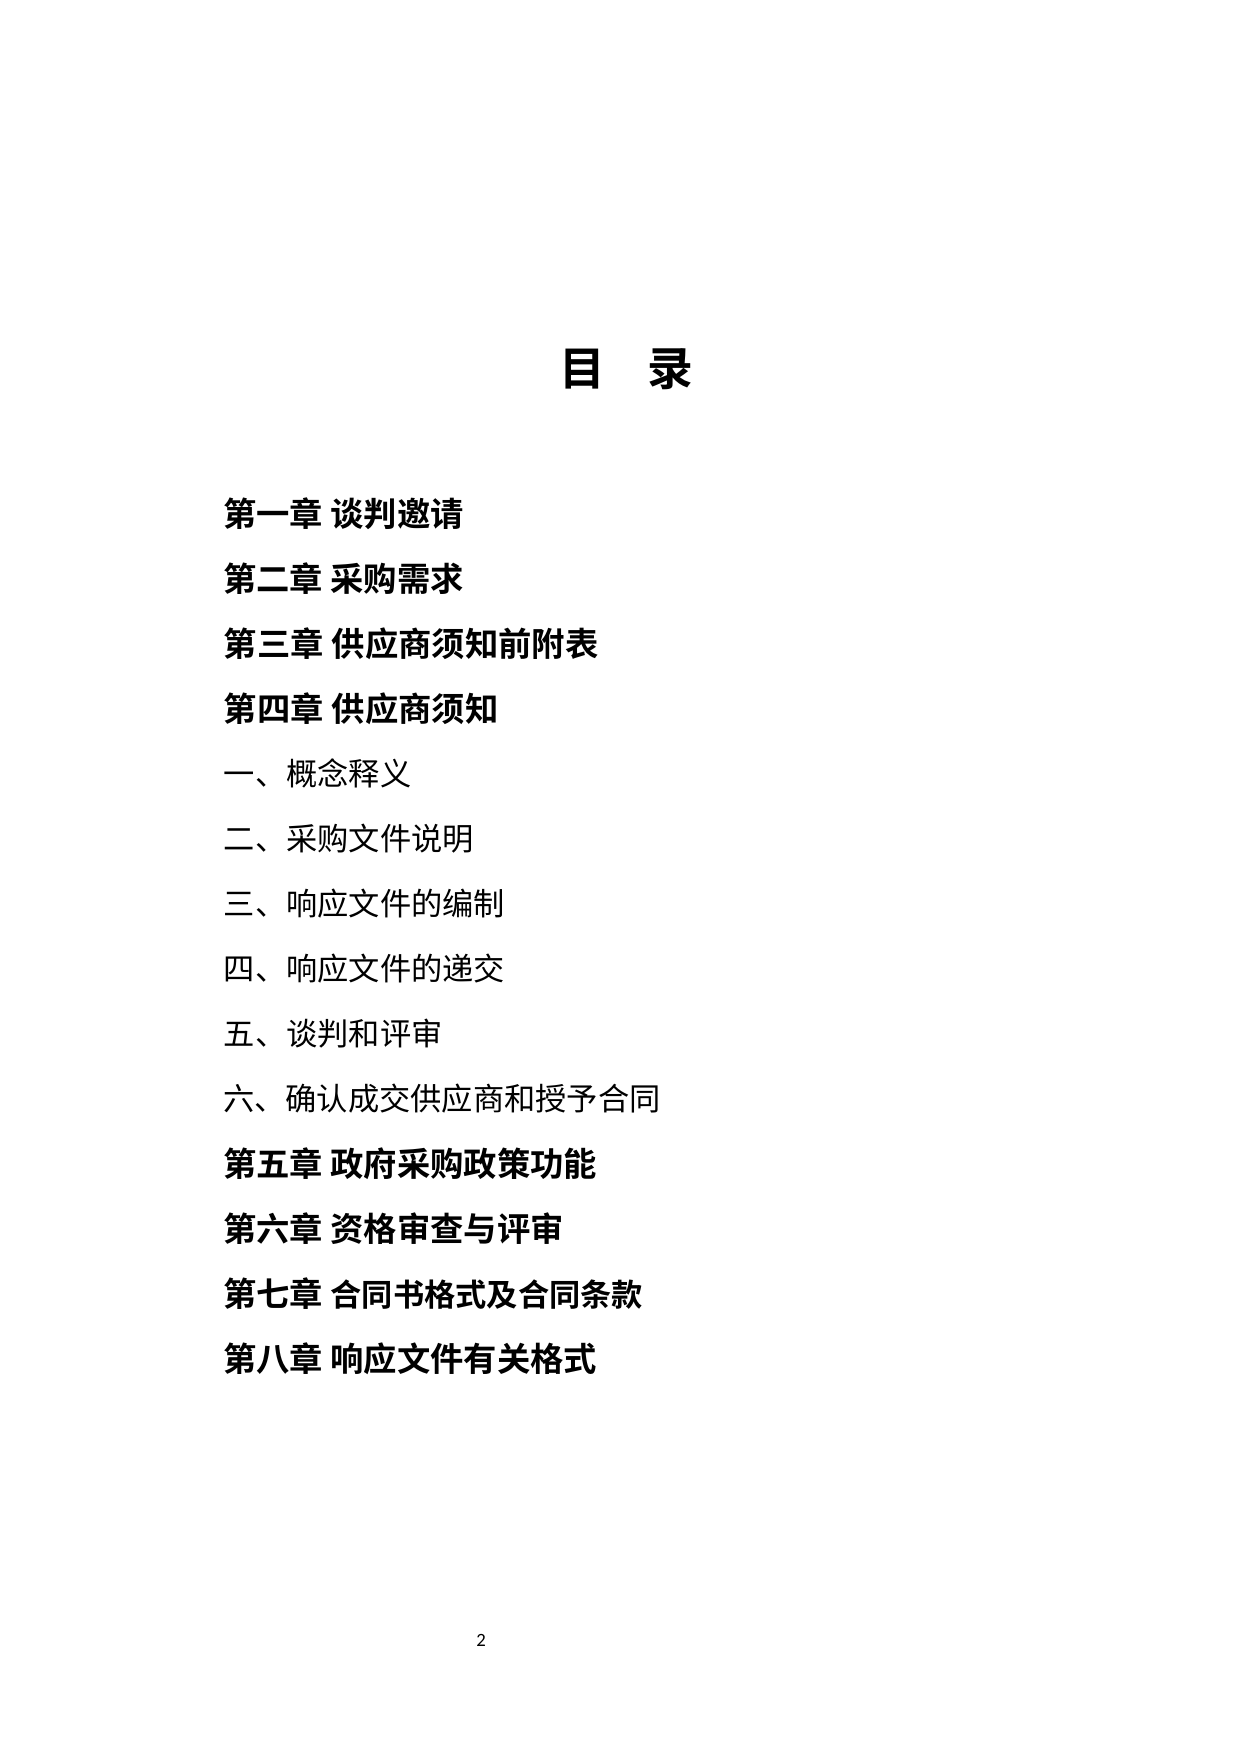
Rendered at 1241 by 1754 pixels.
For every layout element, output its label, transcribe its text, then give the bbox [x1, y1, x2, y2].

text 三、响应文件的编制 [165, 869, 1087, 934]
text 第八章 响应文件有关格式 [165, 1324, 1087, 1389]
text 二、采购文件说明 [165, 804, 1087, 869]
text 五、谈判和评审 [165, 999, 1087, 1064]
text 第六章 资格审查与评审 [165, 1194, 1087, 1259]
text 第七章 合同书格式及合同条款 [165, 1259, 1087, 1324]
text 一、概念释义 [165, 739, 1087, 804]
text 四、响应文件的递交 [165, 934, 1087, 999]
text 六、确认成交供应商和授予合同 [165, 1064, 1087, 1129]
text 第五章 政府采购政策功能 [165, 1129, 1087, 1194]
text 目 录 [165, 317, 1087, 414]
text 第二章 采购需求 [165, 544, 1087, 609]
text 第三章 供应商须知前附表 [165, 609, 1087, 674]
text 第一章 谈判邀请 [165, 479, 1087, 544]
text 第四章 供应商须知 [165, 674, 1087, 739]
